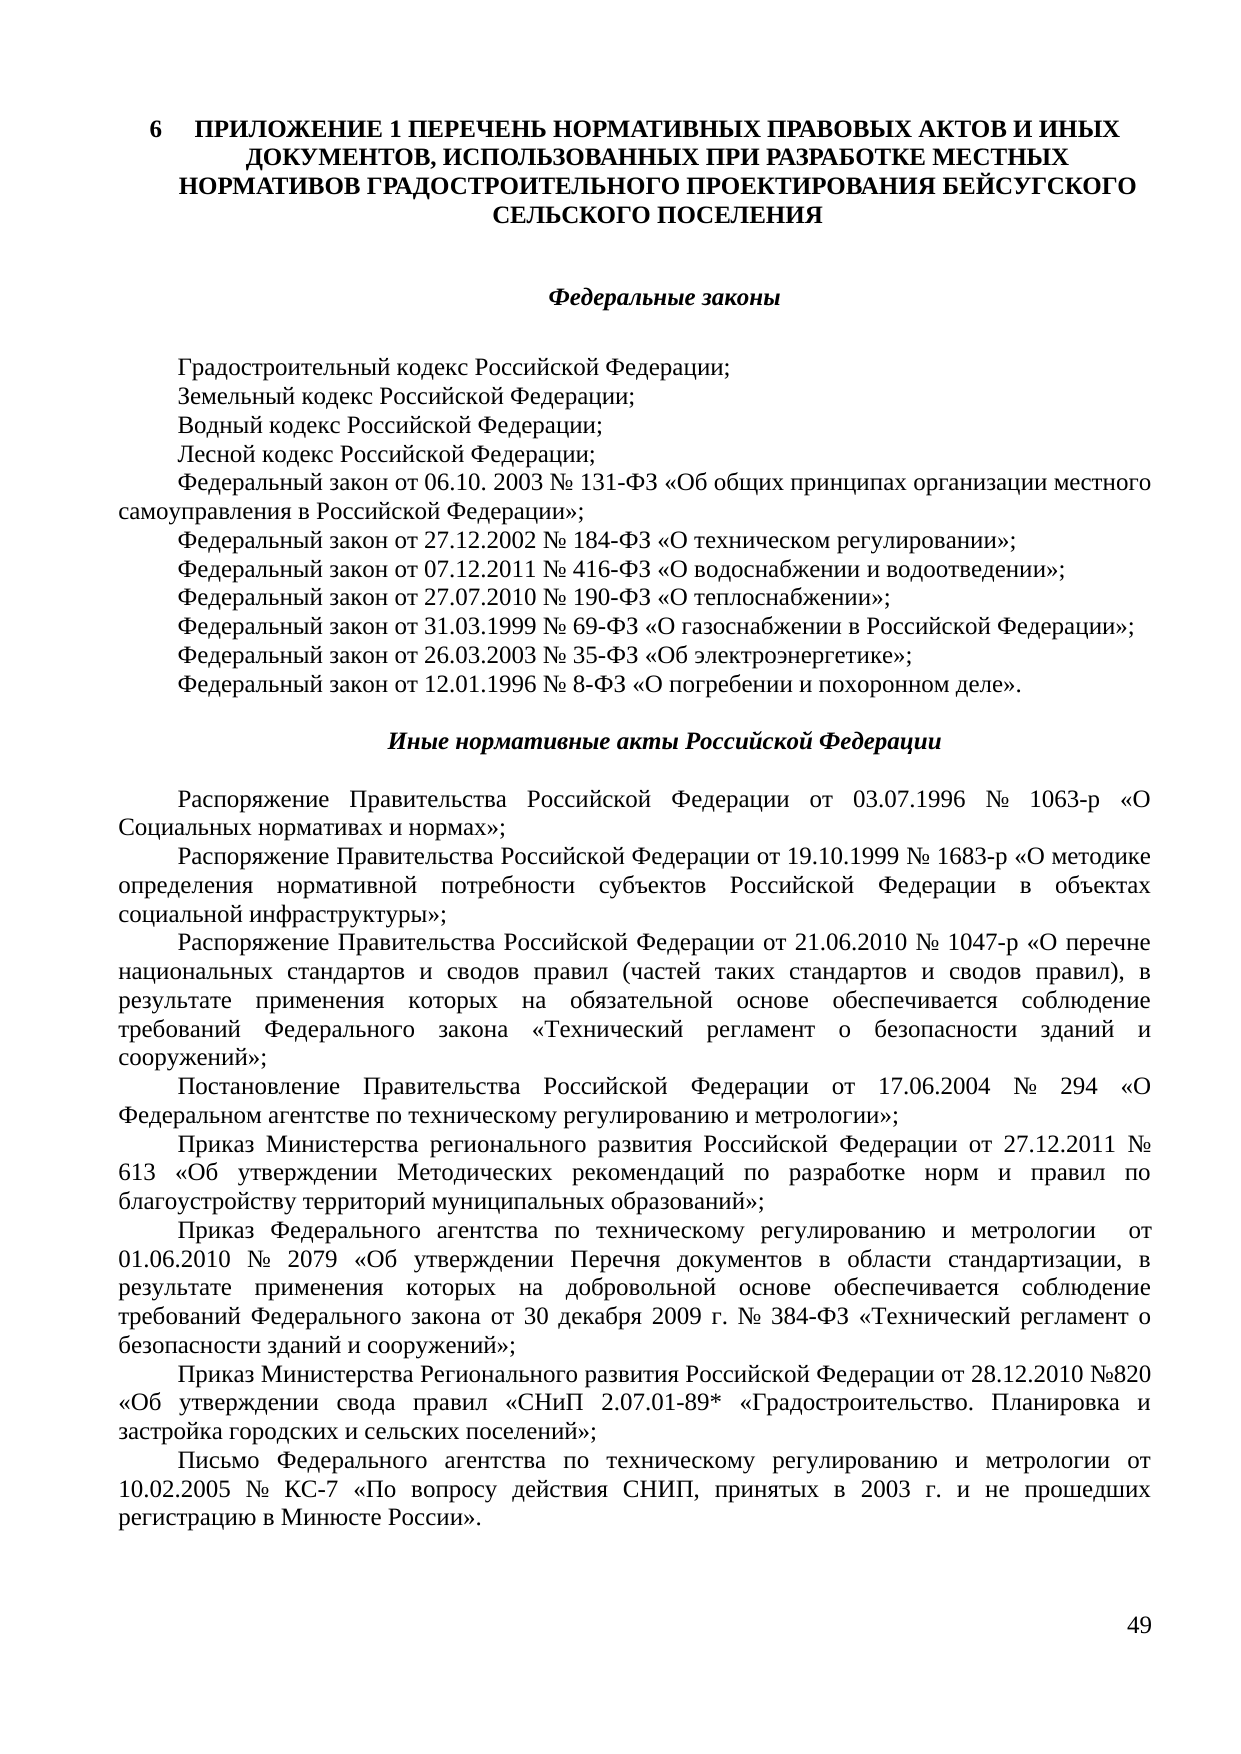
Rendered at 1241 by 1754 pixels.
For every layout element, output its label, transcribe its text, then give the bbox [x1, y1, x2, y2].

text Приказ Министерства регионального развития Российской Федерации от 27.12.2011 № 613 «Об утверждении Методических рекомендаций по разработке норм и правил по благоустройству территорий муниципальных образований»; [118, 1129, 1152, 1215]
text Федеральный закон от 07.12.2011 № 416-ФЗ «О водоснабжении и водоотведении»; [118, 554, 1152, 582]
text Приказ Министерства Регионального развития Российской Федерации от 28.12.2010 №820 «Об утверждении свода правил «СНиП 2.07.01-89* «Градостроительство. Планировка и застройка городских и сельских поселений»; [118, 1359, 1152, 1445]
text Федеральный закон от 26.03.2003 № 35-ФЗ «Об электроэнергетике»; [118, 640, 1152, 669]
text Распоряжение Правительства Российской Федерации от 03.07.1996 № 1063-р «О Социальных нормативах и нормах»; [118, 784, 1152, 841]
text Федеральный закон от 31.03.1999 № 69-ФЗ «О газоснабжении в Российской Федерации»; [118, 611, 1152, 640]
subtitle Приложение 1 Перечень нормативных правовых актов и иных документов, использованных при разработке местных нормативов градостроительного проектирования Бейсугского сельского поселения [118, 114, 1152, 229]
text Федеральные законы [118, 282, 1152, 311]
text Федеральный закон от 27.12.2002 № 184-ФЗ «О техническом регулировании»; [118, 525, 1152, 554]
text Распоряжение Правительства Российской Федерации от 19.10.1999 № 1683-р «О методике определения нормативной потребности субъектов Российской Федерации в объектах социальной инфраструктуры»; [118, 841, 1152, 927]
text Постановление Правительства Российской Федерации от 17.06.2004 № 294 «О Федеральном агентстве по техническому регулированию и метрологии»; [118, 1071, 1152, 1129]
text Федеральный закон от 27.07.2010 № 190-ФЗ «О теплоснабжении»; [118, 582, 1152, 611]
text Водный кодекс Российской Федерации; [118, 410, 1152, 439]
text Градостроительный кодекс Российской Федерации; [118, 352, 1152, 381]
text Приказ Федерального агентства по техническому регулированию и метрологии от 01.06.2010 № 2079 «Об утверждении Перечня документов в области стандартизации, в результате применения которых на добровольной основе обеспечивается соблюдение требований Федерального закона от 30 декабря 2009 г. № 384-ФЗ «Технический регламент о безопасности зданий и сооружений»; [118, 1215, 1152, 1359]
text Земельный кодекс Российской Федерации; [118, 381, 1152, 410]
text Федеральный закон от 06.10. 2003 № 131-ФЗ «Об общих принципах организации местного самоуправления в Российской Федерации»; [118, 467, 1152, 525]
text Иные нормативные акты Российской Федерации [118, 726, 1152, 755]
text Письмо Федерального агентства по техническому регулированию и метрологии от 10.02.2005 № КС-7 «По вопросу действия СНИП, принятых в 2003 г. и не прошедших регистрацию в Минюсте России». [118, 1445, 1152, 1531]
text Распоряжение Правительства Российской Федерации от 21.06.2010 № 1047-р «О перечне национальных стандартов и сводов правил (частей таких стандартов и сводов правил), в результате применения которых на обязательной основе обеспечивается соблюдение требований Федерального закона «Технический регламент о безопасности зданий и сооружений»; [118, 927, 1152, 1071]
text Лесной кодекс Российской Федерации; [118, 439, 1152, 467]
text Федеральный закон от 12.01.1996 № 8-ФЗ «О погребении и похоронном деле». [118, 669, 1152, 697]
